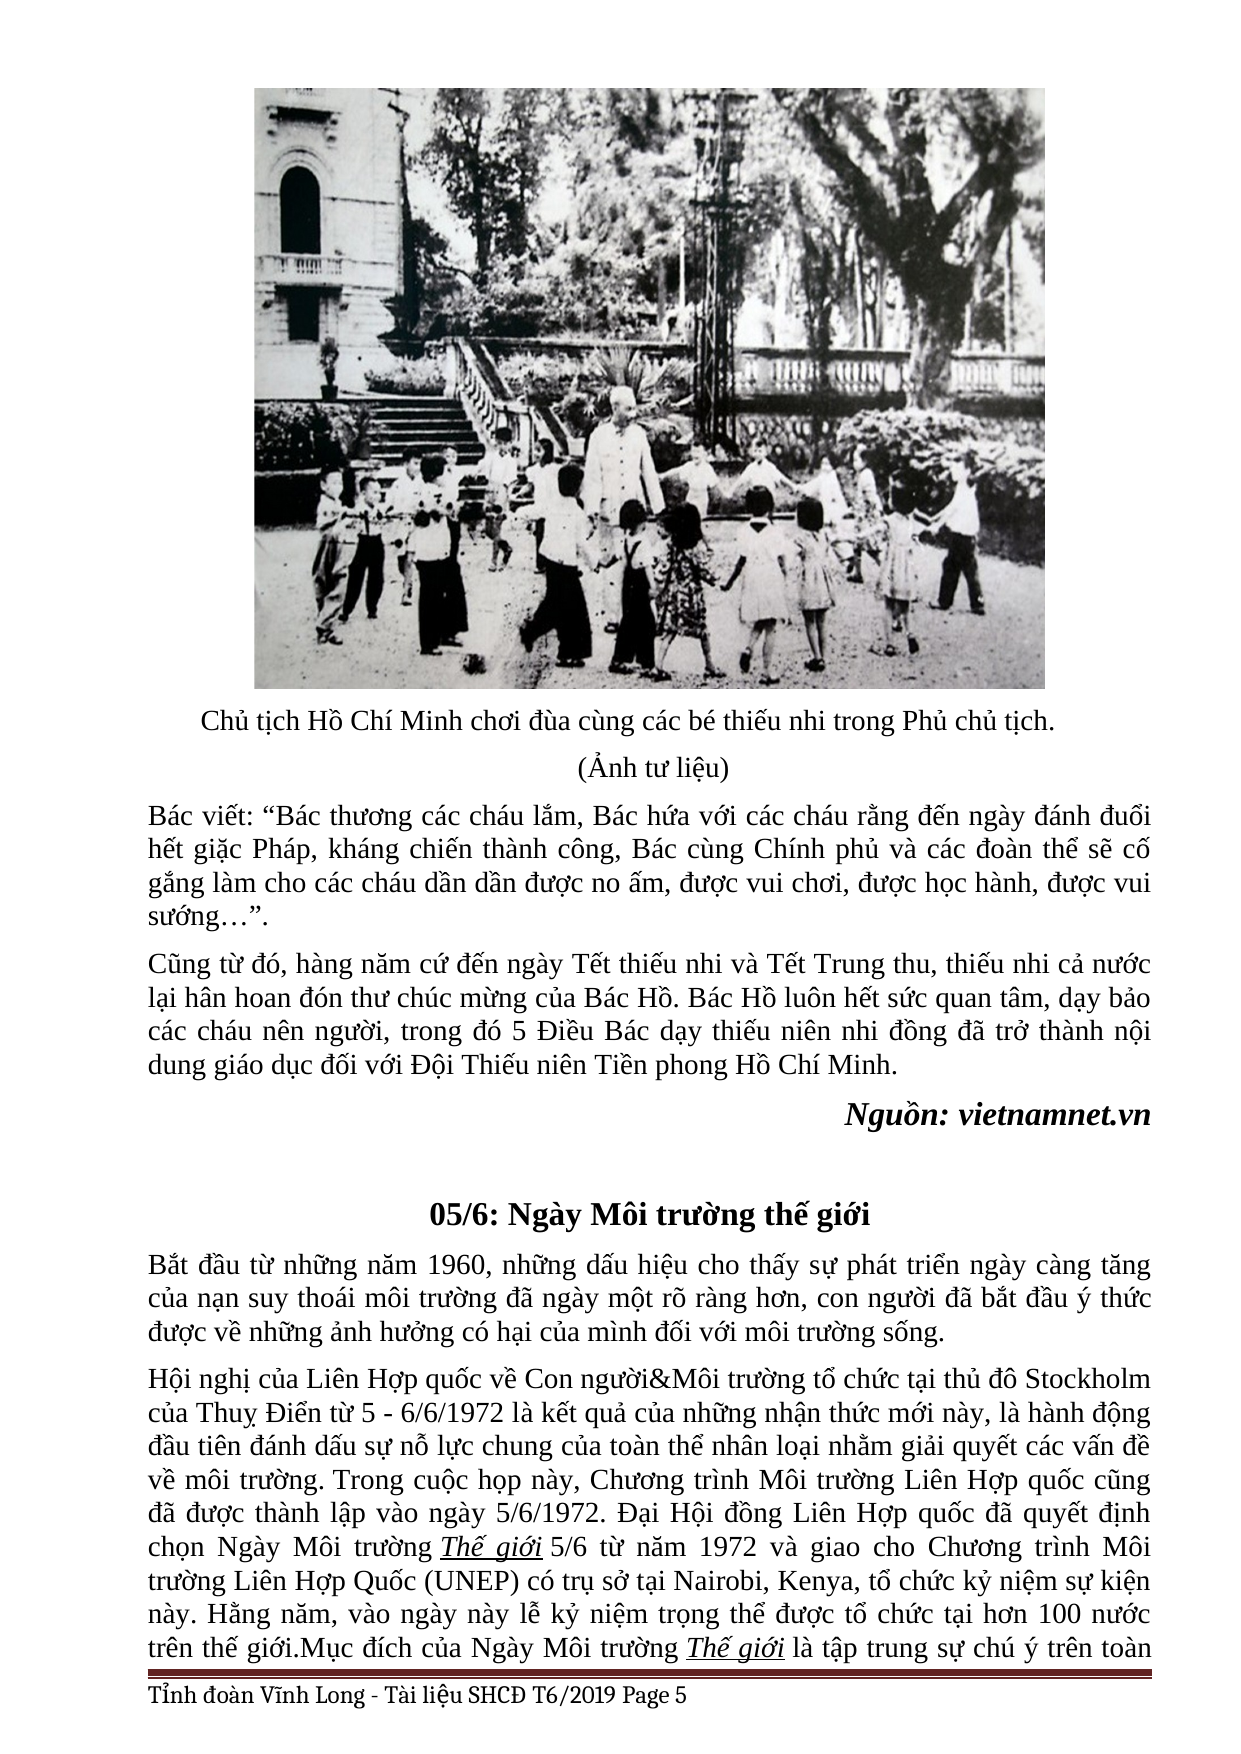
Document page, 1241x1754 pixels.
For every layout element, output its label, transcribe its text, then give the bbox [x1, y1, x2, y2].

text Nguồn: vietnamnet.vn [298, 1094, 1152, 1133]
text Bác viết: “Bác thương các cháu lắm, Bác hứa với các cháu rằng đến ngày đánh đuổi hết giặc Pháp, kháng chiến thành công, Bác cùng Chính phủ và các đoàn thể sẽ cố gắng làm cho các cháu dần dần được no ấm, được vui chơi, được học hành, được vui sướng…”. [148, 798, 1152, 932]
text Cũng từ đó, hàng năm cứ đến ngày Tết thiếu nhi và Tết Trung thu, thiếu nhi cả nước lại hân hoan đón thư chúc mừng của Bác Hồ. Bác Hồ luôn hết sức quan tâm, dạy bảo các cháu nên người, trong đó 5 Điều Bác dạy thiếu niên nhi đồng đã trở thành nội dung giáo dục đối với Đội Thiếu niên Tiền phong Hồ Chí Minh. [148, 946, 1152, 1080]
text Chủ tịch Hồ Chí Minh chơi đùa cùng các bé thiếu nhi trong Phủ chủ tịch. [148, 703, 1152, 736]
text 05/6: Ngày Môi trường thế giới [148, 1194, 1152, 1233]
picture [254, 88, 1045, 689]
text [148, 1361, 1152, 1663]
text (Ảnh tư liệu) [148, 750, 1152, 784]
text Bắt đầu từ những năm 1960, những dấu hiệu cho thấy sự phát triển ngày càng tăng của nạn suy thoái môi trường đã ngày một rõ ràng hơn, con người đã bắt đầu ý thức được về những ảnh hưởng có hại của mình đối với môi trường sống. [148, 1247, 1152, 1347]
